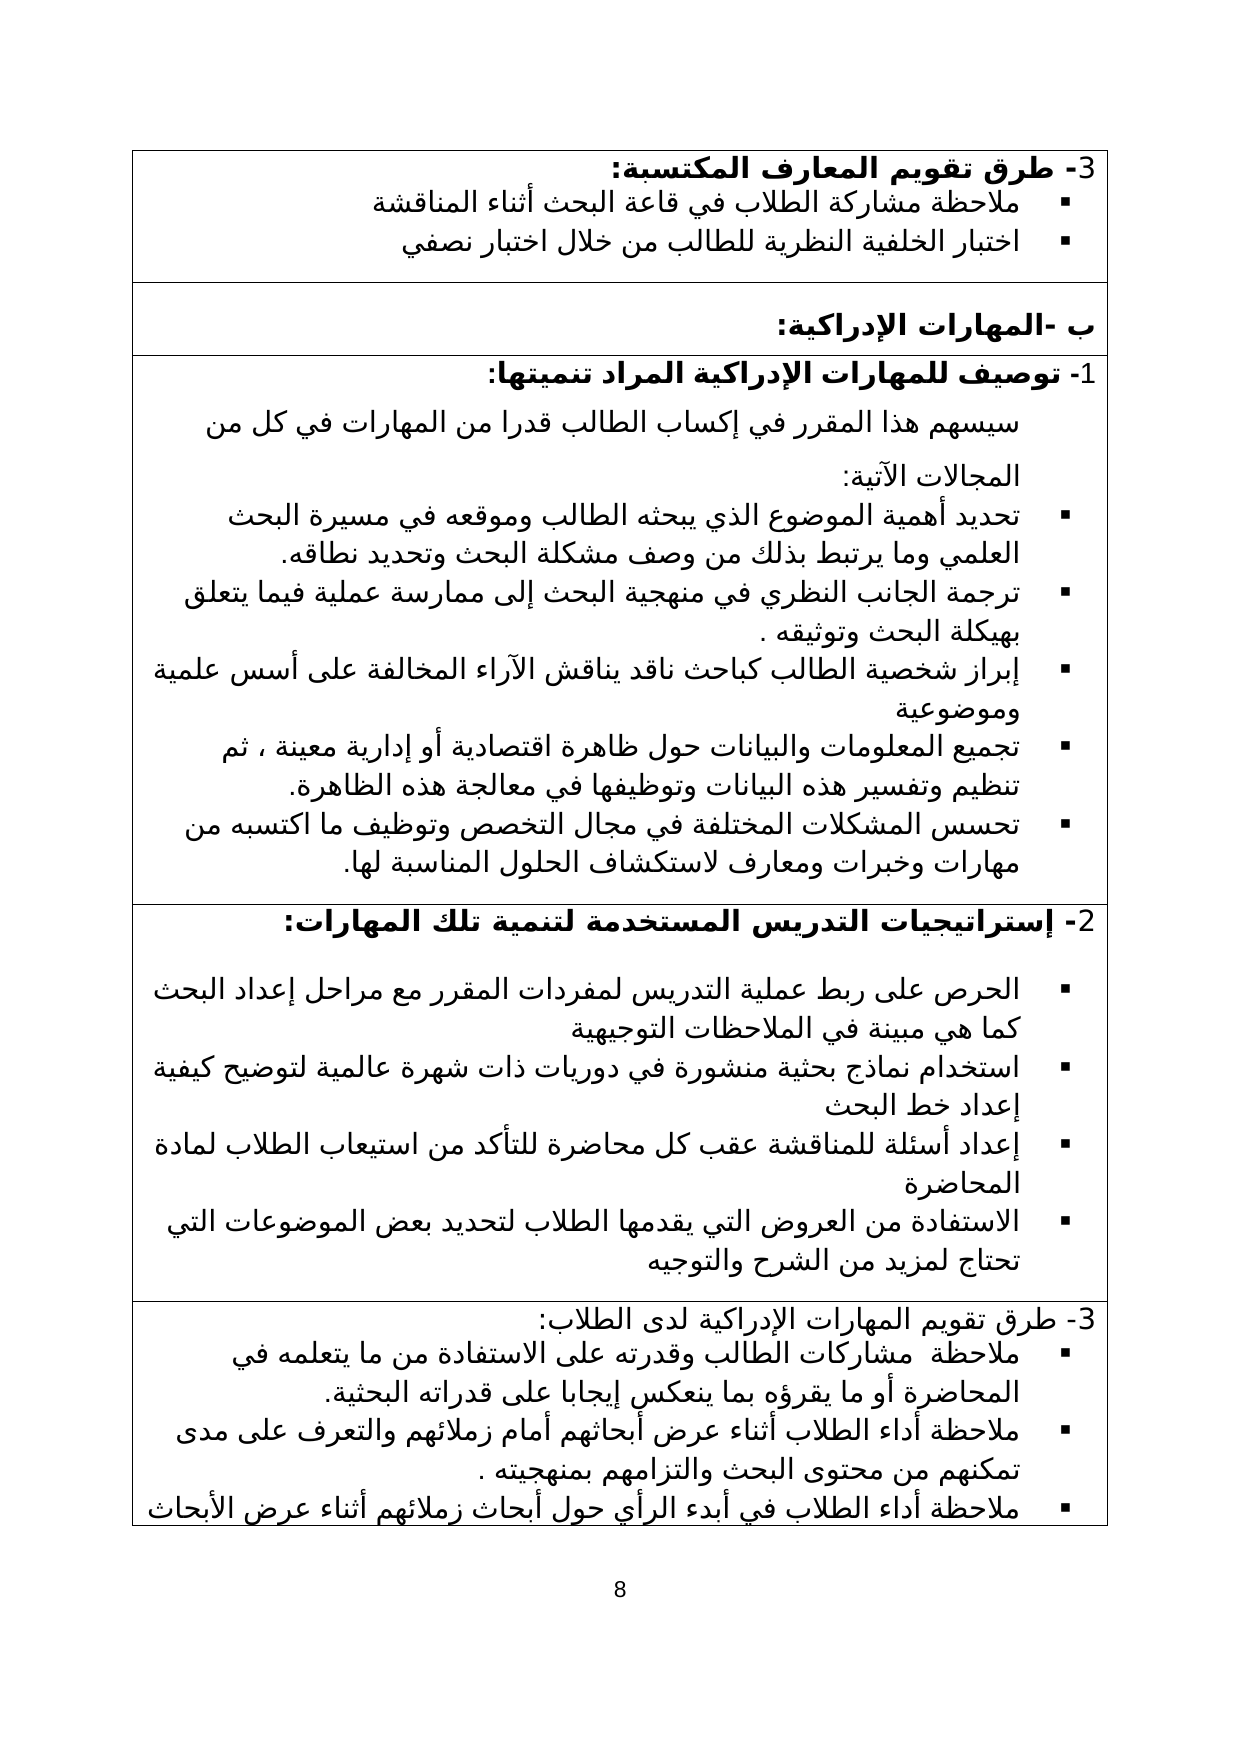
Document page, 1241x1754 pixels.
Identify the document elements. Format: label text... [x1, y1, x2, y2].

table_cell 1- توصيف للمهارات الإدراكية المراد تنميتها: سيسهم هذا المقرر في إكساب الطالب قدرا من المهارات في كل من المجالات الآتية: تحديد أهمية الموضوع الذي يبحثه الطالب وموقعه في مسيرة البحث العلمي وما يرتبط بذلك من وصف مشكلة البحث وتحديد نطاقه. ترجمة الجانب النظري في منهجية البحث إلى ممارسة عملية فيما يتعلق بهيكلة البحث وتوثيقه . إبراز شخصية الطالب كباحث ناقد يناقش الآراء المخالفة على أسس علمية وموضوعية تجميع المعلومات والبيانات حول ظاهرة اقتصادية أو إدارية معينة ، ثم تنظيم وتفسير هذه البيانات وتوظيفها في معالجة هذه الظاهرة. تحسس المشكلات المختلفة في مجال التخصص وتوظيف ما اكتسبه من مهارات وخبرات ومعارف لاستكشاف الحلول المناسبة لها. [133, 356, 1107, 904]
table_cell 2- إستراتيجيات التدريس المستخدمة لتنمية تلك المهارات: الحرص على ربط عملية التدريس لمفردات المقرر مع مراحل إعداد البحث كما هي مبينة في الملاحظات التوجيهية استخدام نماذج بحثية منشورة في دوريات ذات شهرة عالمية لتوضيح كيفية إعداد خط البحث إعداد أسئلة للمناقشة عقب كل محاضرة للتأكد من استيعاب الطلاب لمادة المحاضرة الاستفادة من العروض التي يقدمها الطلاب لتحديد بعض الموضوعات التي تحتاج لمزيد من الشرح والتوجيه [133, 905, 1107, 1301]
table_cell 3- طرق تقويم المعارف المكتسبة: ملاحظة مشاركة الطلاب في قاعة البحث أثناء المناقشة اختبار الخلفية النظرية للطالب من خلال اختبار نصفي [133, 151, 1107, 282]
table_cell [133, 1302, 1107, 1524]
table_cell ب -المهارات الإدراكية: [133, 283, 1107, 355]
